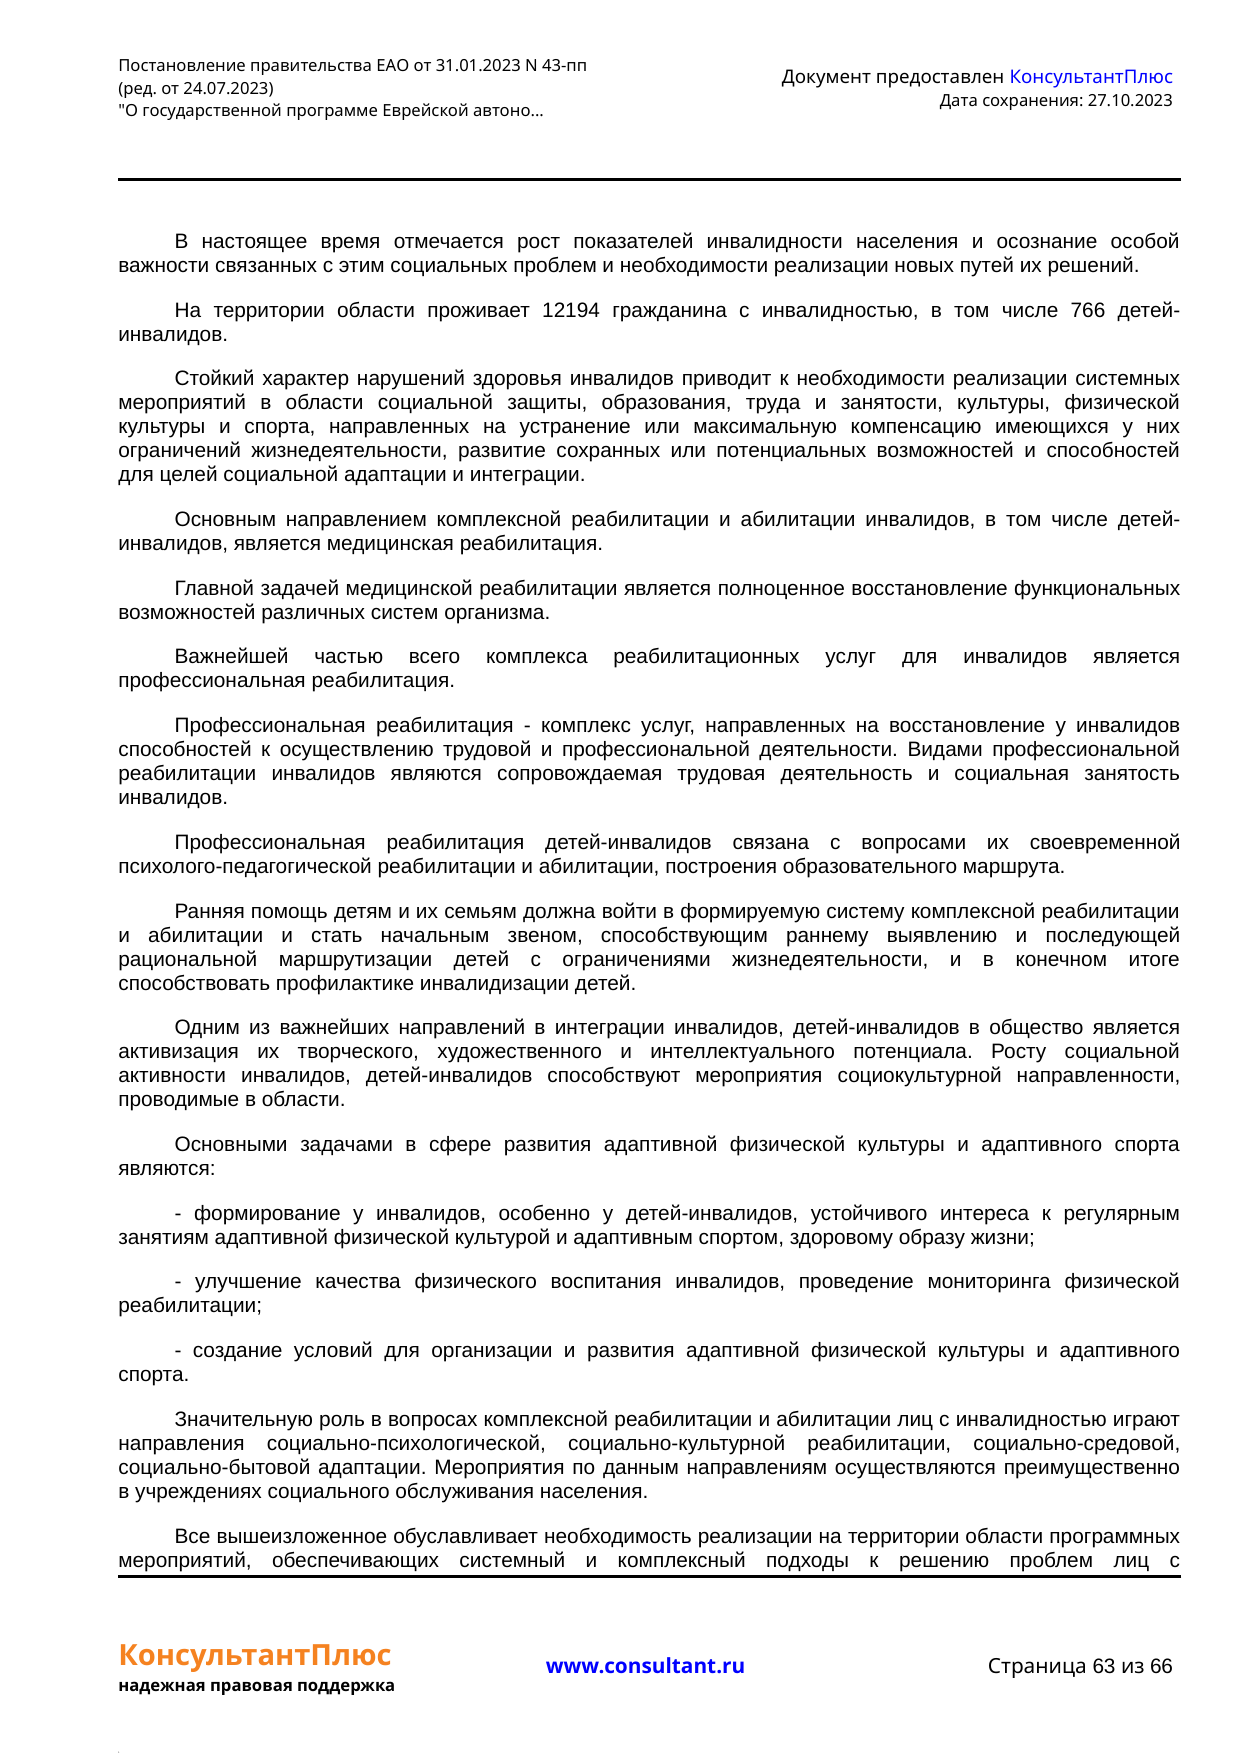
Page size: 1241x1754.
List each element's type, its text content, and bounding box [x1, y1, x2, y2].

text Значительную роль в вопросах комплексной реабилитации и абилитации лиц с инвалидностью играют направления социально-психологической, социально-культурной реабилитации, социально-средовой, социально-бытовой адаптации. Мероприятия по данным направлениям осуществляются преимущественно в учреждениях социального обслуживания населения. [118, 1407, 1181, 1503]
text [118, 1523, 1181, 1571]
text Одним из важнейших направлений в интеграции инвалидов, детей-инвалидов в общество является активизация их творческого, художественного и интеллектуального потенциала. Росту социальной активности инвалидов, детей-инвалидов способствуют мероприятия социокультурной направленности, проводимые в области. [118, 1015, 1181, 1111]
text Ранняя помощь детям и их семьям должна войти в формируемую систему комплексной реабилитации и абилитации и стать начальным звеном, способствующим раннему выявлению и последующей рациональной маршрутизации детей с ограничениями жизнедеятельности, и в конечном итоге способствовать профилактике инвалидизации детей. [118, 898, 1181, 994]
text Основным направлением комплексной реабилитации и абилитации инвалидов, в том числе детей-инвалидов, является медицинская реабилитация. [118, 507, 1181, 555]
text Основными задачами в сфере развития адаптивной физической культуры и адаптивного спорта являются: [118, 1132, 1181, 1180]
text В настоящее время отмечается рост показателей инвалидности населения и осознание особой важности связанных с этим социальных проблем и необходимости реализации новых путей их решений. [118, 229, 1181, 277]
text На территории области проживает 12194 гражданина с инвалидностью, в том числе 766 детей-инвалидов. [118, 297, 1181, 345]
text Стойкий характер нарушений здоровья инвалидов приводит к необходимости реализации системных мероприятий в области социальной защиты, образования, труда и занятости, культуры, физической культуры и спорта, направленных на устранение или максимальную компенсацию имеющихся у них ограничений жизнедеятельности, развитие сохранных или потенциальных возможностей и способностей для целей социальной адаптации и интеграции. [118, 366, 1181, 486]
text Главной задачей медицинской реабилитации является полноценное восстановление функциональных возможностей различных систем организма. [118, 576, 1181, 623]
text - создание условий для организации и развития адаптивной физической культуры и адаптивного спорта. [118, 1338, 1181, 1386]
text - улучшение качества физического воспитания инвалидов, проведение мониторинга физической реабилитации; [118, 1269, 1181, 1317]
text Профессиональная реабилитация - комплекс услуг, направленных на восстановление у инвалидов способностей к осуществлению трудовой и профессиональной деятельности. Видами профессиональной реабилитации инвалидов являются сопровождаемая трудовая деятельность и социальная занятость инвалидов. [118, 713, 1181, 809]
text Профессиональная реабилитация детей-инвалидов связана с вопросами их своевременной психолого-педагогической реабилитации и абилитации, построения образовательного маршрута. [118, 830, 1181, 878]
text - формирование у инвалидов, особенно у детей-инвалидов, устойчивого интереса к регулярным занятиям адаптивной физической культурой и адаптивным спортом, здоровому образу жизни; [118, 1201, 1181, 1248]
text Важнейшей частью всего комплекса реабилитационных услуг для инвалидов является профессиональная реабилитация. [118, 644, 1181, 692]
